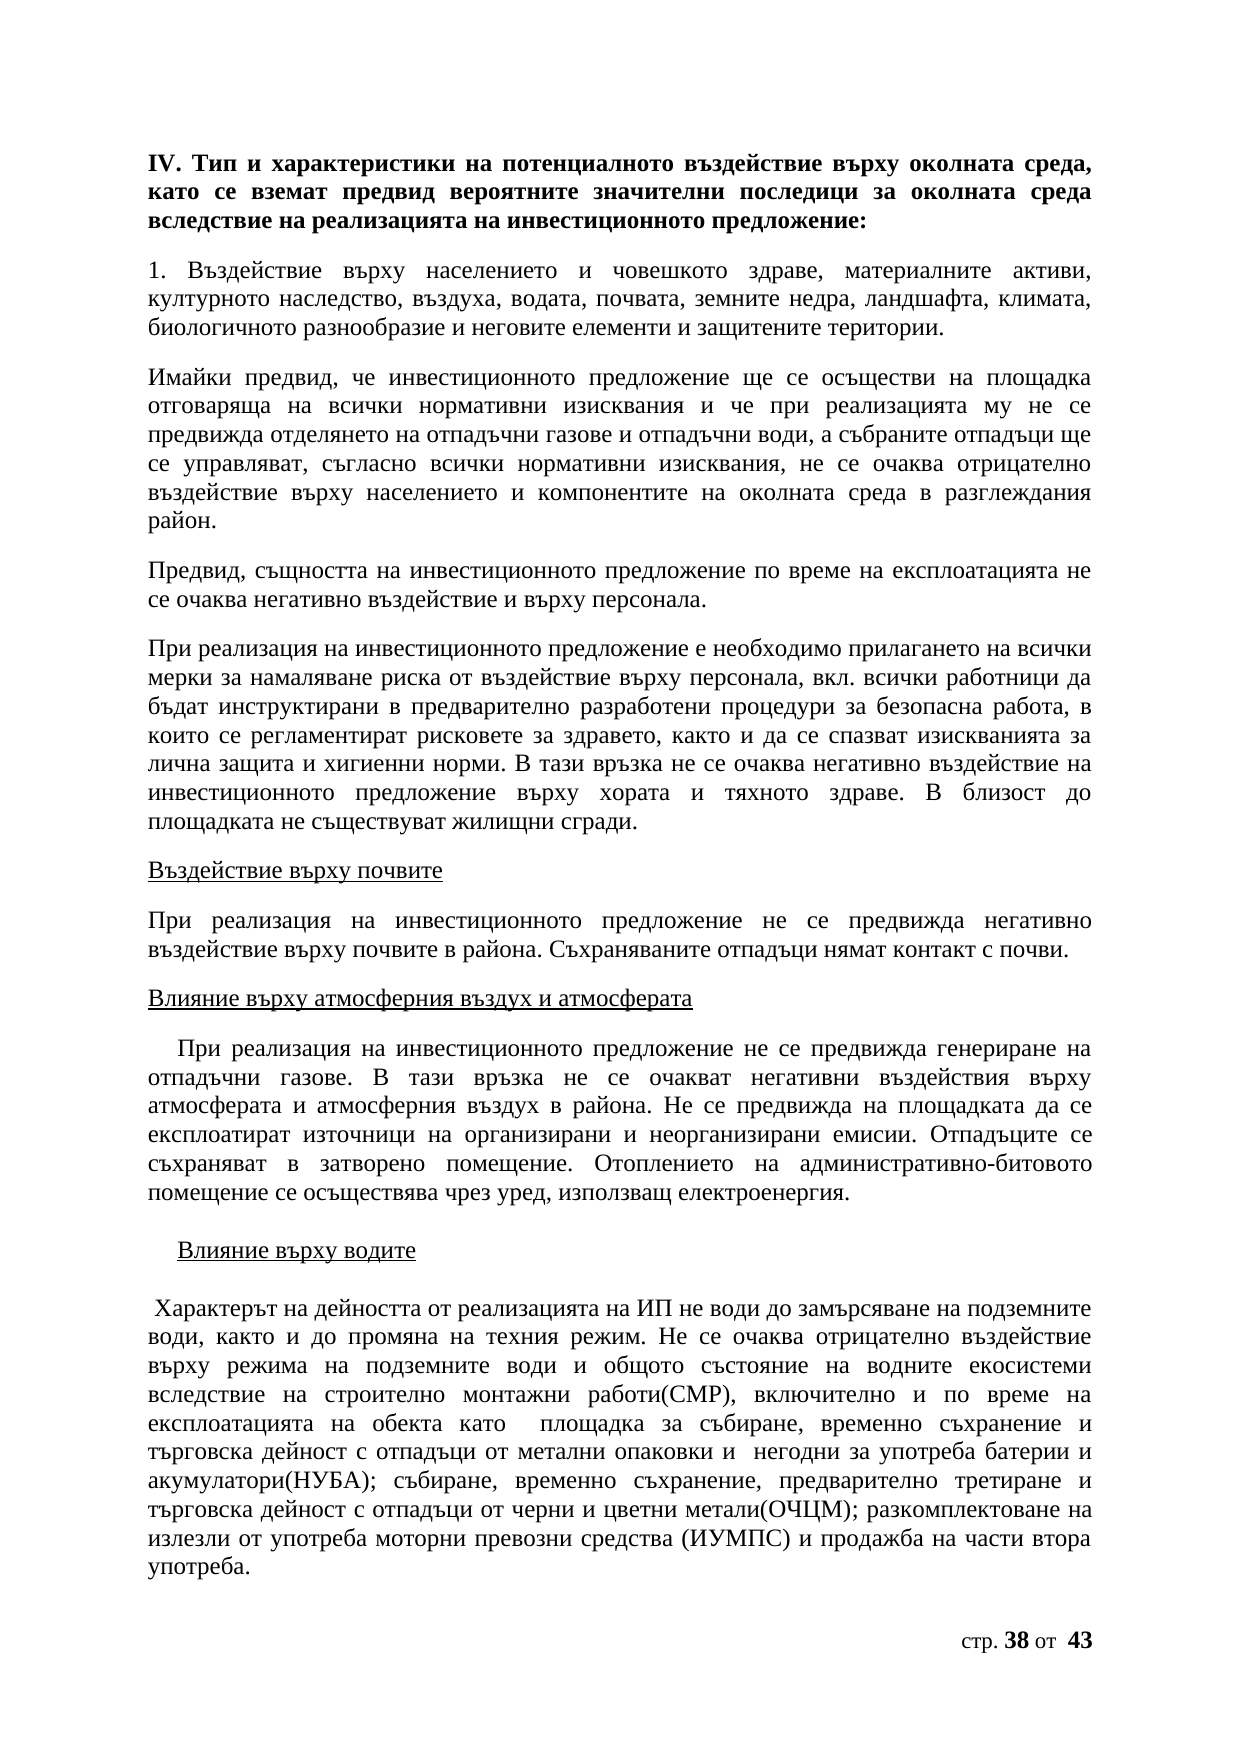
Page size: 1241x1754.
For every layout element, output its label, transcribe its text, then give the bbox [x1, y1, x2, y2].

text Характерът на дейността от реализацията на ИП не води до замърсяване на подземните води, както и до промяна на техния режим. Не се очаква отрицателно въздействие върху режима на подземните води и общото състояние на водните екосистеми вследствие на строително монтажни работи(СМР), включително и по време на експлоатацията на обекта като площадка за събиране, временно съхранение и търговска дейност с отпадъци от метални опаковки и негодни за употреба батерии и акумулатори(НУБА); събиране, временно съхранение, предварително третиране и търговска дейност с отпадъци от черни и цветни метали(ОЧЦМ); разкомплектоване на излезли от употреба моторни превозни средства (ИУМПС) и продажба на части втора употреба. [148, 1293, 1093, 1580]
text IV. Тип и характеристики на потенциалното въздействие върху околната среда, като се вземат предвид вероятните значителни последици за околната среда вследствие на реализацията на инвестиционното предложение: [148, 148, 1093, 234]
text При реализация на инвестиционното предложение не се предвижда негативно въздействие върху почвите в района. Съхраняваните отпадъци нямат контакт с почви. [148, 905, 1093, 963]
text При реализация на инвестиционното предложение не се предвижда генериране на отпадъчни газове. В тази връзка не се очакват негативни въздействия върху атмосферата и атмосферния въздух в района. Не се предвижда на площадката да се експлоатират източници на организирани и неорганизирани емисии. Отпадъците се съхраняват в затворено помещение. Отоплението на административно-битовото помещение се осъществява чрез уред, използващ електроенергия. [148, 1033, 1093, 1206]
text Влияние върху водите [148, 1235, 1093, 1263]
text Въздействие върху почвите [148, 856, 1093, 884]
text 1. Въздействие върху населението и човешкото здраве, материалните активи, културното наследство, въздуха, водата, почвата, земните недра, ландшафта, климата, биологичното разнообразие и неговите елементи и защитените територии. [148, 255, 1093, 341]
text При реализация на инвестиционното предложение е необходимо прилагането на всички мерки за намаляване риска от въздействие върху персонала, вкл. всички работници да бъдат инструктирани в предварително разработени процедури за безопасна работа, в които се регламентират рисковете за здравето, както и да се спазват изискванията за лична защита и хигиенни норми. В тази връзка не се очаква негативно въздействие на инвестиционното предложение върху хората и тяхното здраве. В близост до площадката не съществуват жилищни сгради. [148, 633, 1093, 835]
text Предвид, същността на инвестиционното предложение по време на експлоатацията не се очаква негативно въздействие и върху персонала. [148, 555, 1093, 613]
text Имайки предвид, че инвестиционното предложение ще се осъществи на площадка отговаряща на всички нормативни изисквания и че при реализацията му не се предвижда отделянето на отпадъчни газове и отпадъчни води, а събраните отпадъци ще се управляват, съгласно всички нормативни изисквания, не се очаква отрицателно въздействие върху населението и компонентите на околната среда в разглеждания район. [148, 362, 1093, 534]
text Влияние върху атмосферния въздух и атмосферата [148, 983, 1093, 1012]
